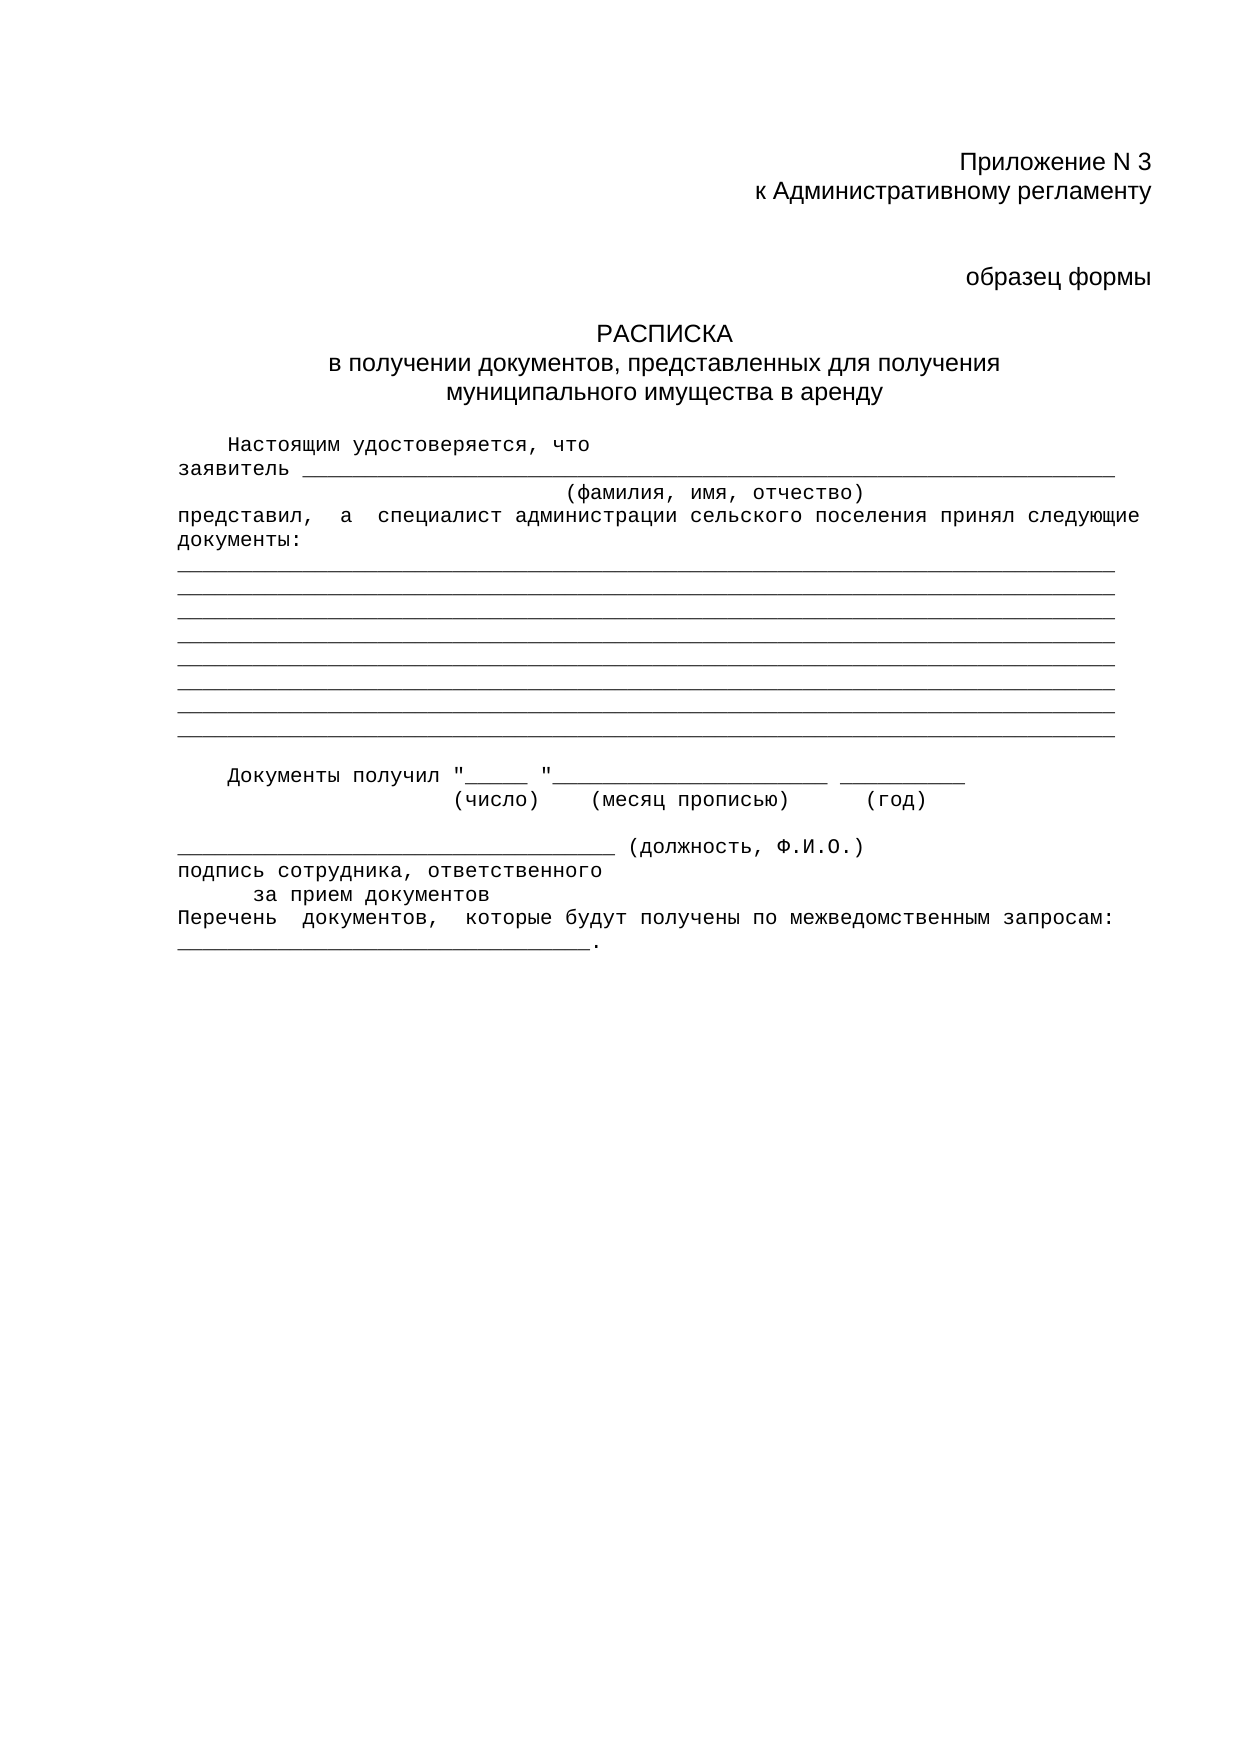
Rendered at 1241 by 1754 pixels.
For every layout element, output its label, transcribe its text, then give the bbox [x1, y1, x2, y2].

text (фамилия, имя, отчество) [177, 482, 1152, 505]
text Перечень документов, которые будут получены по межведомственным запросам: [177, 907, 1152, 931]
text образец формы [177, 262, 1152, 291]
text заявитель _________________________________________________________________ [177, 458, 1152, 482]
text ___________________________________________________________________________ [177, 671, 1152, 694]
text подпись сотрудника, ответственного [177, 860, 1152, 884]
text в получении документов, представленных для получения [177, 348, 1152, 377]
text Настоящим удостоверяется, что [177, 434, 1152, 458]
text (число) (месяц прописью) (год) [177, 789, 1152, 813]
text муниципального имущества в аренду [177, 377, 1152, 406]
text представил, а специалист администрации сельского поселения принял следующие документы: [177, 505, 1152, 553]
text ___________________________________________________________________________ [177, 576, 1152, 600]
text за прием документов [177, 884, 1152, 907]
text ___________________________________ (должность, Ф.И.О.) [177, 836, 1152, 860]
text ___________________________________________________________________________ [177, 623, 1152, 647]
text РАСПИСКА [177, 319, 1152, 348]
text Приложение N 3 [177, 147, 1152, 176]
text ___________________________________________________________________________ [177, 647, 1152, 671]
text к Административному регламенту [177, 176, 1152, 204]
text ___________________________________________________________________________ [177, 600, 1152, 623]
text ___________________________________________________________________________ [177, 718, 1152, 742]
text Документы получил "_____ "______________________ __________ [177, 765, 1152, 789]
text ___________________________________________________________________________ [177, 553, 1152, 576]
text _________________________________. [177, 931, 1152, 954]
text ___________________________________________________________________________ [177, 694, 1152, 718]
